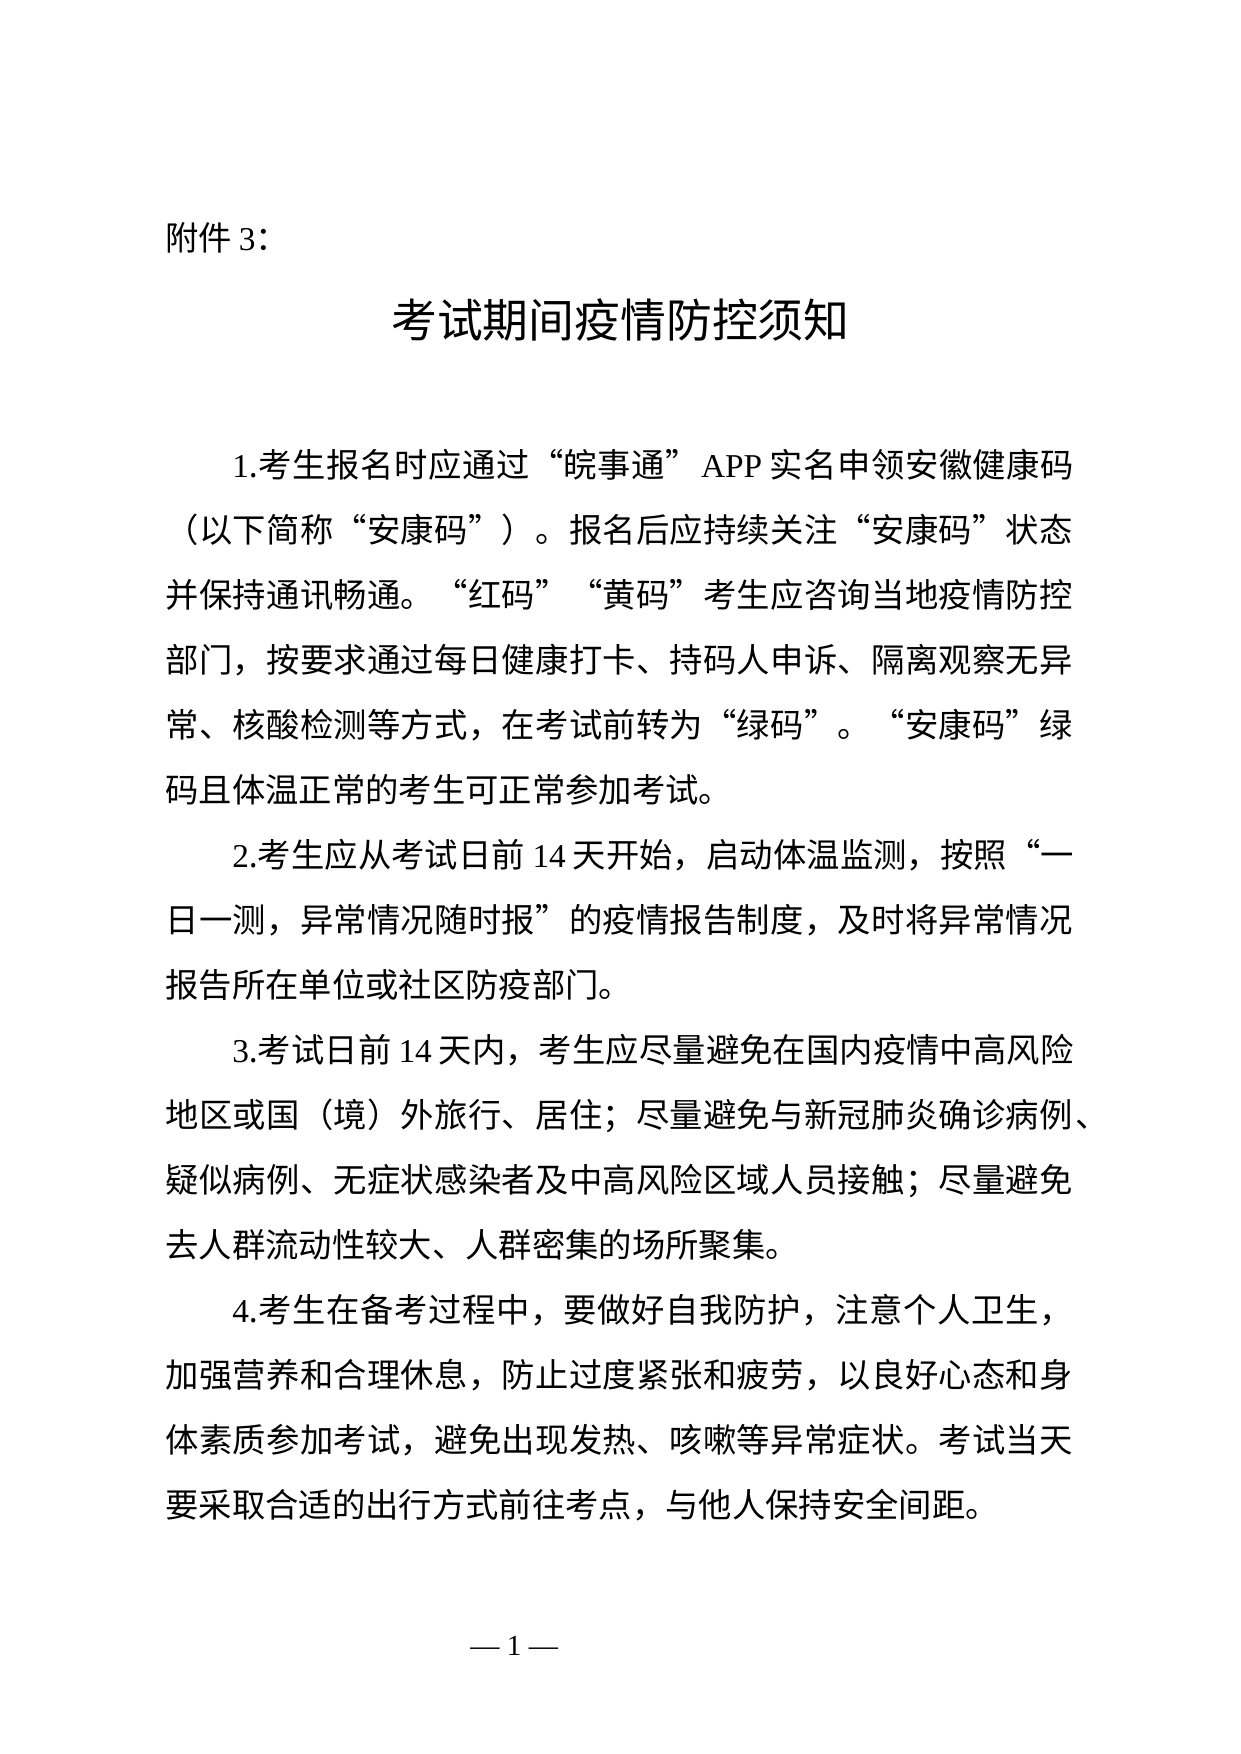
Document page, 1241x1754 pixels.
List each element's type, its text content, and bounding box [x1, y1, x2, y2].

text 附件3： [165, 203, 1075, 268]
text 1.考生报名时应通过“皖事通”APP实名申领安徽健康码（以下简称“安康码”）。报名后应持续关注“安康码”状态并保持通讯畅通。“红码”“黄码”考生应咨询当地疫情防控部门，按要求通过每日健康打卡、持码人申诉、隔离观察无异常、核酸检测等方式，在考试前转为“绿码”。“安康码”绿码且体温正常的考生可正常参加考试。 [165, 431, 1075, 821]
text 4.考生在备考过程中，要做好自我防护，注意个人卫生，加强营养和合理休息，防止过度紧张和疲劳，以良好心态和身体素质参加考试，避免出现发热、咳嗽等异常症状。考试当天要采取合适的出行方式前往考点，与他人保持安全间距。 [165, 1276, 1075, 1536]
text 考试期间疫情防控须知 [165, 268, 1075, 366]
text 2.考生应从考试日前14天开始，启动体温监测，按照“一日一测，异常情况随时报”的疫情报告制度，及时将异常情况报告所在单位或社区防疫部门。 [165, 821, 1075, 1016]
text 3.考试日前14天内，考生应尽量避免在国内疫情中高风险地区或国（境）外旅行、居住；尽量避免与新冠肺炎确诊病例、疑似病例、无症状感染者及中高风险区域人员接触；尽量避免去人群流动性较大、人群密集的场所聚集。 [165, 1016, 1075, 1276]
